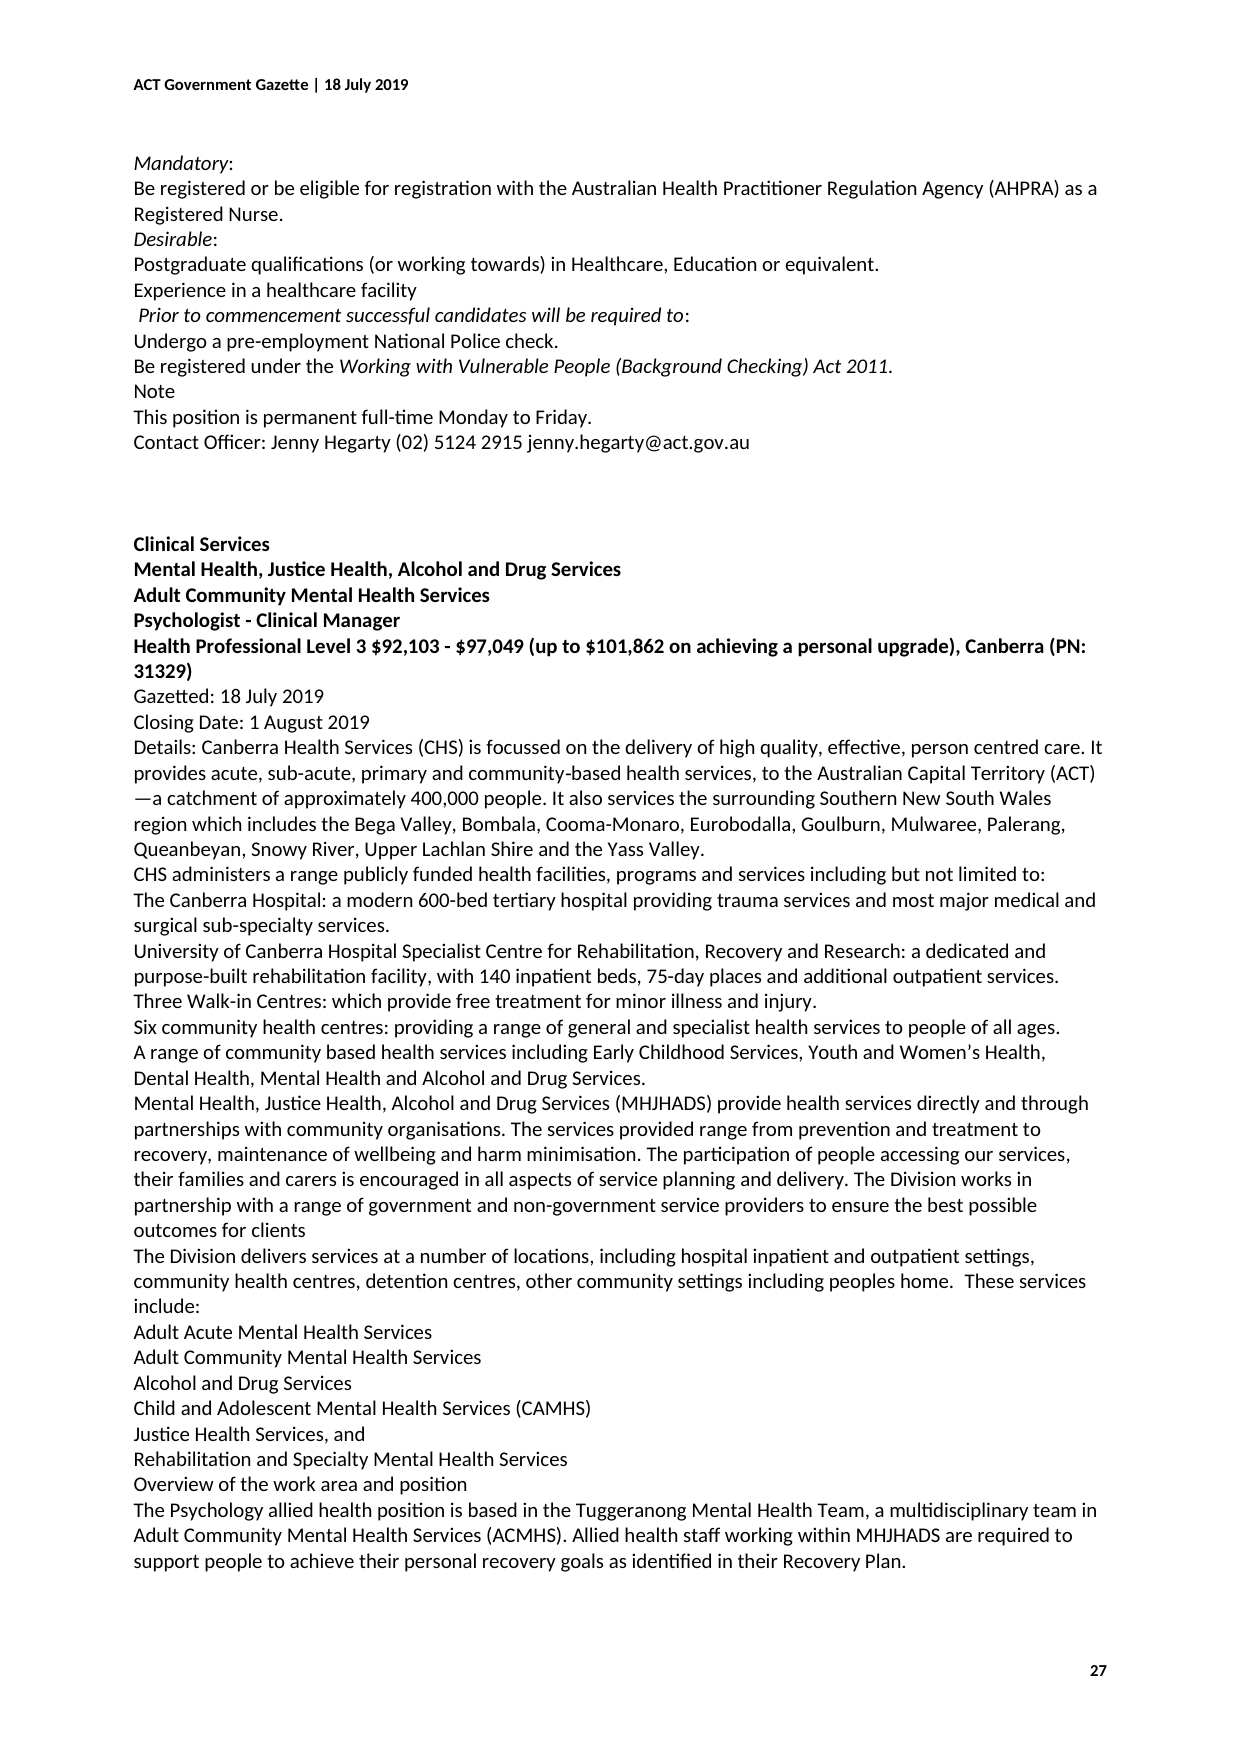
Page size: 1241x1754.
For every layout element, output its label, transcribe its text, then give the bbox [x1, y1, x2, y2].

text Closing Date: 1 August 2019 [133, 709, 1107, 734]
text Adult Community Mental Health Services [133, 582, 1107, 607]
text Adult Acute Mental Health Services [133, 1319, 1107, 1344]
text The Canberra Hospital: a modern 600-bed tertiary hospital providing trauma services and most major medical and surgical sub-specialty services. [133, 887, 1107, 938]
text The Psychology allied health position is based in the Tuggeranong Mental Health Team, a multidisciplinary team in Adult Community Mental Health Services (ACMHS). Allied health staff working within MHJHADS are required to support people to achieve their personal recovery goals as identified in their Recovery Plan. [133, 1497, 1107, 1573]
text Mandatory: [133, 150, 1107, 175]
text Mental Health, Justice Health, Alcohol and Drug Services [133, 557, 1107, 582]
text Desirable: [133, 226, 1107, 252]
text CHS administers a range publicly funded health facilities, programs and services including but not limited to: [133, 862, 1107, 887]
text Mental Health, Justice Health, Alcohol and Drug Services (MHJHADS) provide health services directly and through partnerships with community organisations. The services provided range from prevention and treatment to recovery, maintenance of wellbeing and harm minimisation. The participation of people accessing our services, their families and carers is encouraged in all aspects of service planning and delivery. The Division works in partnership with a range of government and non-government service providers to ensure the best possible outcomes for clients [133, 1090, 1107, 1243]
text Be registered or be eligible for registration with the Australian Health Practitioner Regulation Agency (AHPRA) as a Registered Nurse. [133, 175, 1107, 226]
text Psychologist - Clinical Manager [133, 607, 1107, 633]
text Note [133, 379, 1107, 404]
text Alcohol and Drug Services [133, 1370, 1107, 1395]
text A range of community based health services including Early Childhood Services, Youth and Women’s Health, Dental Health, Mental Health and Alcohol and Drug Services. [133, 1039, 1107, 1090]
text Child and Adolescent Mental Health Services (CAMHS) [133, 1395, 1107, 1421]
text This position is permanent full-time Monday to Friday. [133, 404, 1107, 429]
text University of Canberra Hospital Specialist Centre for Rehabilitation, Recovery and Research: a dedicated and purpose-built rehabilitation facility, with 140 inpatient beds, 75-day places and additional outpatient services. [133, 938, 1107, 989]
text Health Professional Level 3 $92,103 - $97,049 (up to $101,862 on achieving a personal upgrade), Canberra (PN: 31329) [133, 633, 1107, 684]
text Three Walk-in Centres: which provide free treatment for minor illness and injury. [133, 989, 1107, 1014]
text The Division delivers services at a number of locations, including hospital inpatient and outpatient settings, community health centres, detention centres, other community settings including peoples home. These services include: [133, 1243, 1107, 1319]
text Prior to commencement successful candidates will be required to: [133, 302, 1107, 328]
text Undergo a pre-employment National Police check. [133, 328, 1107, 353]
text Gazetted: 18 July 2019 [133, 684, 1107, 709]
text Contact Officer: Jenny Hegarty (02) 5124 2915 jenny.hegarty@act.gov.au [133, 429, 1107, 455]
text Overview of the work area and position [133, 1472, 1107, 1497]
text Six community health centres: providing a range of general and specialist health services to people of all ages. [133, 1014, 1107, 1039]
text Adult Community Mental Health Services [133, 1344, 1107, 1370]
text Postgraduate qualifications (or working towards) in Healthcare, Education or equivalent. [133, 252, 1107, 277]
text Clinical Services [133, 531, 1107, 557]
text Rehabilitation and Specialty Mental Health Services [133, 1446, 1107, 1472]
text Be registered under the Working with Vulnerable People (Background Checking) Act 2011. [133, 353, 1107, 379]
text Experience in a healthcare facility [133, 277, 1107, 302]
text Justice Health Services, and [133, 1421, 1107, 1446]
text Details: Canberra Health Services (CHS) is focussed on the delivery of high quality, effective, person centred care. It provides acute, sub-acute, primary and community‐based health services, to the Australian Capital Territory (ACT)—a catchment of approximately 400,000 people. It also services the surrounding Southern New South Wales region which includes the Bega Valley, Bombala, Cooma-Monaro, Eurobodalla, Goulburn, Mulwaree, Palerang, Queanbeyan, Snowy River, Upper Lachlan Shire and the Yass Valley. [133, 734, 1107, 862]
